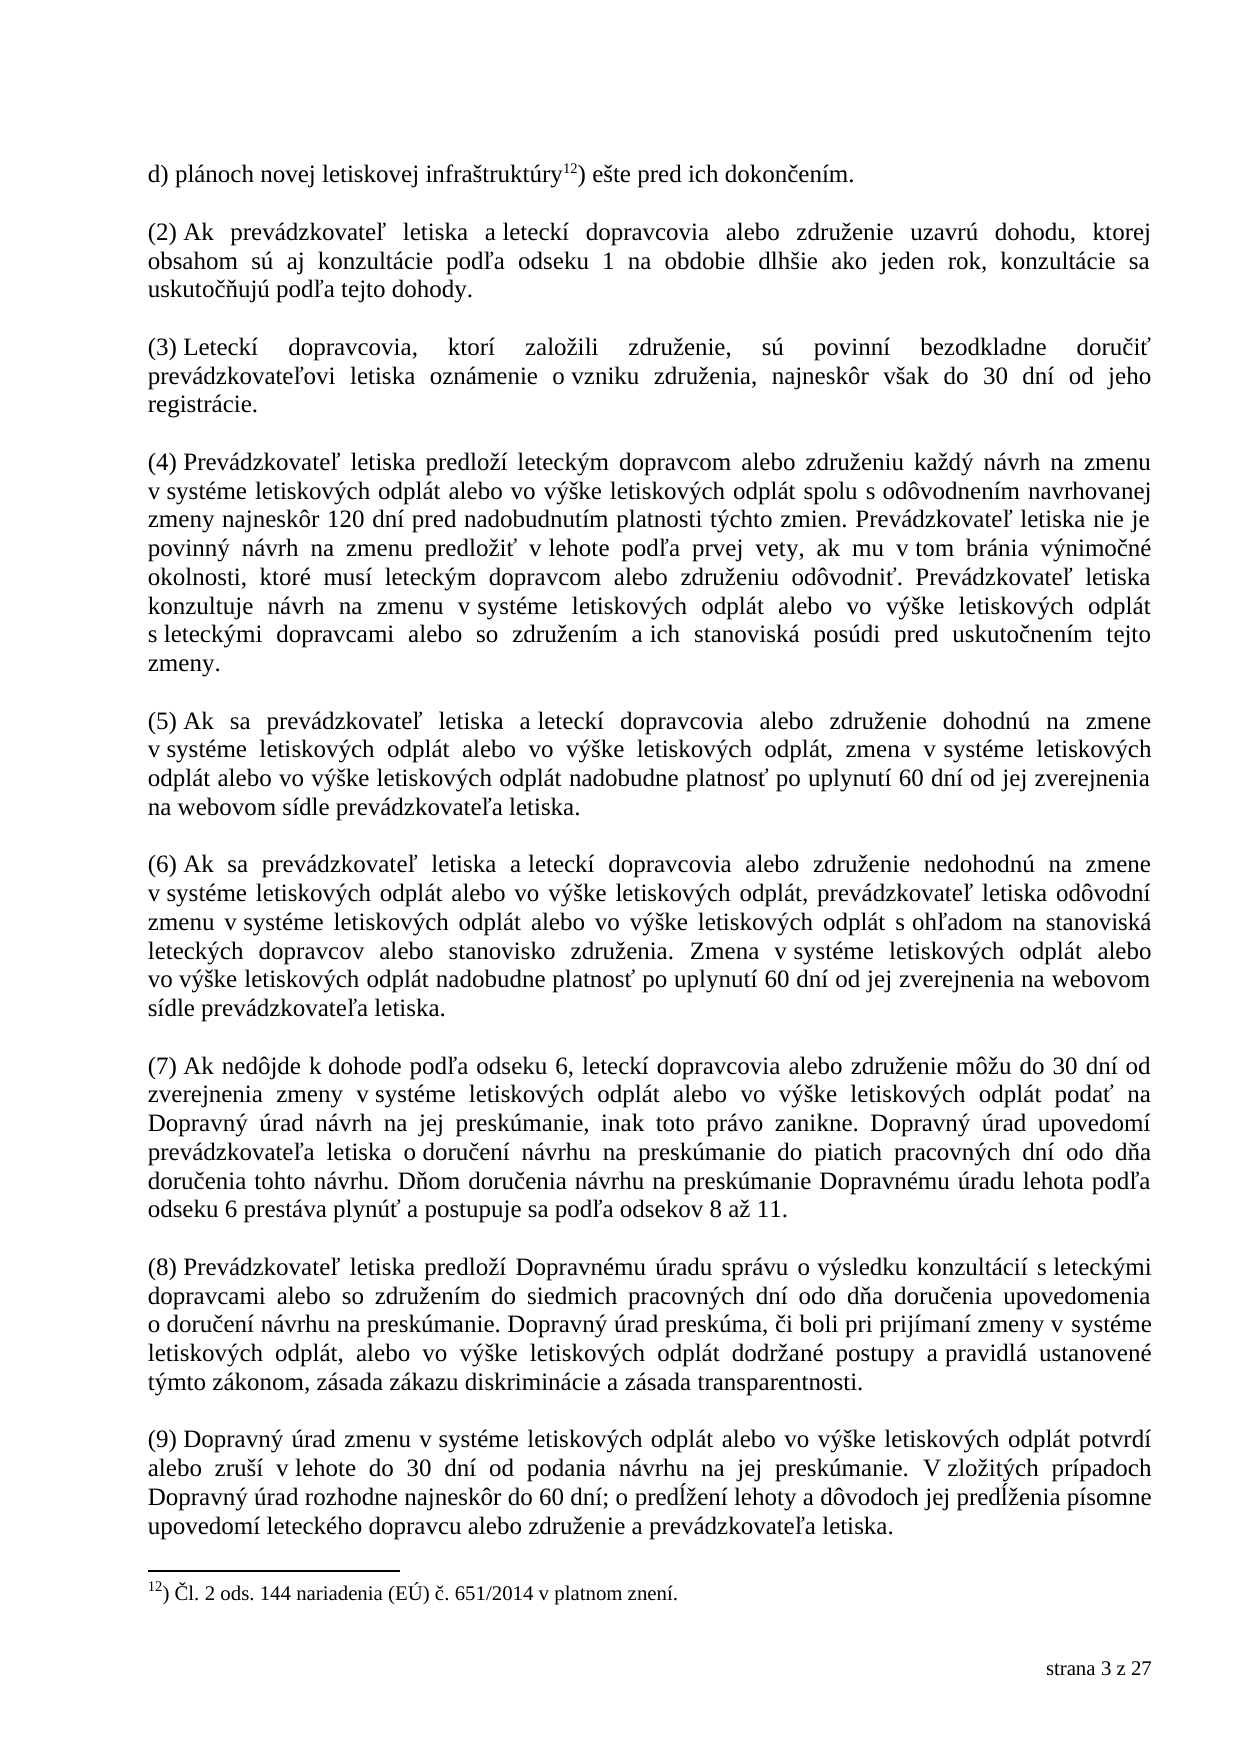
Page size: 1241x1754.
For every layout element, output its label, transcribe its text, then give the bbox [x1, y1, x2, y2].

text d) plánoch novej letiskovej infraštruktúry) ešte pred ich dokončením. [148, 159, 1152, 188]
text (6) Ak sa prevádzkovateľ letiska a leteckí dopravcovia alebo združenie nedohodnú na zmene v systéme letiskových odplát alebo vo výške letiskových odplát, prevádzkovateľ letiska odôvodní zmenu v systéme letiskových odplát alebo vo výške letiskových odplát s ohľadom na stanoviská leteckých dopravcov alebo stanovisko združenia. Zmena v systéme letiskových odplát alebo vo výške letiskových odplát nadobudne platnosť po uplynutí 60 dní od jej zverejnenia na webovom sídle prevádzkovateľa letiska. [148, 849, 1152, 1022]
text (4) Prevádzkovateľ letiska predloží leteckým dopravcom alebo združeniu každý návrh na zmenu v systéme letiskových odplát alebo vo výške letiskových odplát spolu s odôvodnením navrhovanej zmeny najneskôr 120 dní pred nadobudnutím platnosti týchto zmien. Prevádzkovateľ letiska nie je povinný návrh na zmenu predložiť v lehote podľa prvej vety, ak mu v tom bránia výnimočné okolnosti, ktoré musí leteckým dopravcom alebo združeniu odôvodniť. Prevádzkovateľ letiska konzultuje návrh na zmenu v systéme letiskových odplát alebo vo výške letiskových odplát s leteckými dopravcami alebo so združením a ich stanoviská posúdi pred uskutočnením tejto zmeny. [148, 447, 1152, 677]
text (7) Ak nedôjde k dohode podľa odseku 6, leteckí dopravcovia alebo združenie môžu do 30 dní od zverejnenia zmeny v systéme letiskových odplát alebo vo výške letiskových odplát podať na Dopravný úrad návrh na jej preskúmanie, inak toto právo zanikne. Dopravný úrad upovedomí prevádzkovateľa letiska o doručení návrhu na preskúmanie do piatich pracovných dní odo dňa doručenia tohto návrhu. Dňom doručenia návrhu na preskúmanie Dopravnému úradu lehota podľa odseku 6 prestáva plynúť a postupuje sa podľa odsekov 8 až 11. [148, 1051, 1152, 1223]
text (3) Leteckí dopravcovia, ktorí založili združenie, sú povinní bezodkladne doručiť prevádzkovateľovi letiska oznámenie o vzniku združenia, najneskôr však do 30 dní od jeho registrácie. [148, 332, 1152, 418]
text (8) Prevádzkovateľ letiska predloží Dopravnému úradu správu o výsledku konzultácií s leteckými dopravcami alebo so združením do siedmich pracovných dní odo dňa doručenia upovedomenia o doručení návrhu na preskúmanie. Dopravný úrad preskúma, či boli pri prijímaní zmeny v systéme letiskových odplát, alebo vo výške letiskových odplát dodržané postupy a pravidlá ustanovené týmto zákonom, zásada zákazu diskriminácie a zásada transparentnosti. [148, 1252, 1152, 1396]
text (2) Ak prevádzkovateľ letiska a leteckí dopravcovia alebo združenie uzavrú dohodu, ktorej obsahom sú aj konzultácie podľa odseku 1 na obdobie dlhšie ako jeden rok, konzultácie sa uskutočňujú podľa tejto dohody. [148, 217, 1152, 303]
text (9) Dopravný úrad zmenu v systéme letiskových odplát alebo vo výške letiskových odplát potvrdí alebo zruší v lehote do 30 dní od podania návrhu na jej preskúmanie. V zložitých prípadoch Dopravný úrad rozhodne najneskôr do 60 dní; o predĺžení lehoty a dôvodoch jej predĺženia písomne upovedomí leteckého dopravcu alebo združenie a prevádzkovateľa letiska. [148, 1424, 1152, 1539]
text (5) Ak sa prevádzkovateľ letiska a leteckí dopravcovia alebo združenie dohodnú na zmene v systéme letiskových odplát alebo vo výške letiskových odplát, zmena v systéme letiskových odplát alebo vo výške letiskových odplát nadobudne platnosť po uplynutí 60 dní od jej zverejnenia na webovom sídle prevádzkovateľa letiska. [148, 706, 1152, 821]
